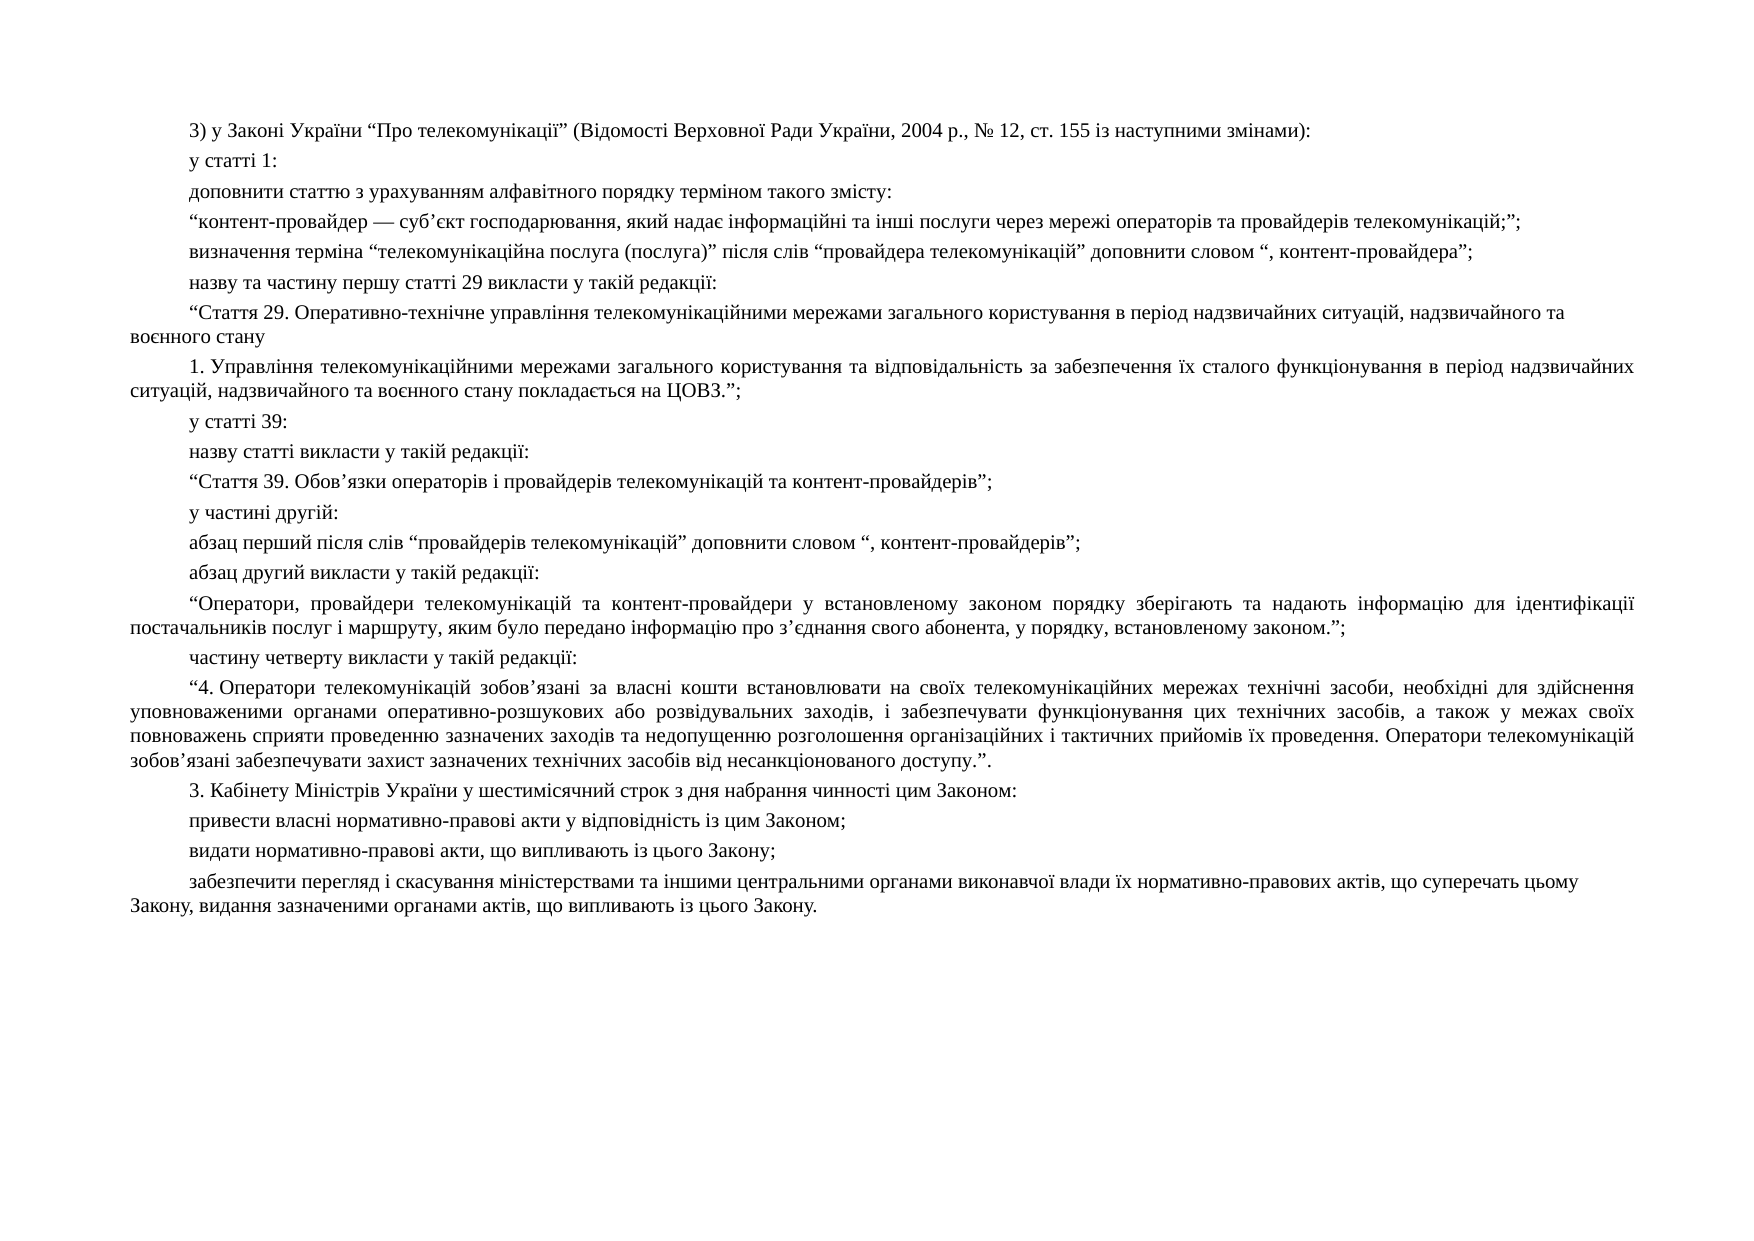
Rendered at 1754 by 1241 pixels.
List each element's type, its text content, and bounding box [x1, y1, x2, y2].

text абзац другий викласти у такій редакції: [130, 560, 1636, 584]
text назву статті викласти у такій редакції: [130, 439, 1636, 463]
text забезпечити перегляд і скасування міністерствами та іншими центральними органами виконавчої влади їх нормативно-правових актів, що суперечать цьому Закону, видання зазначеними органами актів, що випливають із цього Закону. [130, 869, 1636, 917]
text видати нормативно-правові акти, що випливають із цього Закону; [130, 838, 1636, 862]
text у статті 1: [130, 148, 1636, 172]
text доповнити статтю з урахуванням алфавітного порядку терміном такого змісту: [130, 179, 1636, 203]
text 3. Кабінету Міністрів України у шестимісячний строк з дня набрання чинності цим Законом: [130, 778, 1636, 802]
text привести власні нормативно-правові акти у відповідність із цим Законом; [130, 808, 1636, 832]
text абзац перший після слів “провайдерів телекомунікацій” доповнити словом “, контент-провайдерів”; [130, 530, 1636, 554]
text “Стаття 29. Оперативно-технічне управління телекомунікаційними мережами загального користування в період надзвичайних ситуацій, надзвичайного та воєнного стану [130, 300, 1636, 348]
text “Оператори, провайдери телекомунікацій та контент-провайдери у встановленому законом порядку зберігають та надають інформацію для ідентифікації постачальників послуг і маршруту, яким було передано інформацію про з’єднання свого абонента, у порядку, встановленому законом.”; [130, 591, 1636, 639]
text визначення терміна “телекомунікаційна послуга (послуга)” після слів “провайдера телекомунікацій” доповнити словом “, контент-провайдера”; [130, 239, 1636, 263]
text у частині другій: [130, 500, 1636, 524]
text частину четверту викласти у такій редакції: [130, 645, 1636, 669]
text “Стаття 39. Обов’язки операторів і провайдерів телекомунікацій та контент-провайдерів”; [130, 469, 1636, 493]
text “контент-провайдер — суб’єкт господарювання, який надає інформаційні та інші послуги через мережі операторів та провайдерів телекомунікацій;”; [130, 209, 1636, 233]
text “4. Оператори телекомунікацій зобов’язані за власні кошти встановлювати на своїх телекомунікаційних мережах технічні засоби, необхідні для здійснення уповноваженими органами оперативно-розшукових або розвідувальних заходів, і забезпечувати функціонування цих технічних засобів, а також у межах своїх повноважень сприяти проведенню зазначених заходів та недопущенню розголошення організаційних і тактичних прийомів їх проведення. Оператори телекомунікацій зобов’язані забезпечувати захист зазначених технічних засобів від несанкціонованого доступу.”. [130, 675, 1636, 772]
text назву та частину першу статті 29 викласти у такій редакції: [130, 270, 1636, 294]
text 3) у Законі України “Про телекомунікації” (Відомості Верховної Ради України, 2004 р., № 12, ст. 155 із наступними змінами): [130, 118, 1636, 142]
text у статті 39: [130, 409, 1636, 433]
text 1. Управління телекомунікаційними мережами загального користування та відповідальність за забезпечення їх сталого функціонування в період надзвичайних ситуацій, надзвичайного та воєнного стану покладається на ЦОВЗ.”; [130, 354, 1636, 402]
